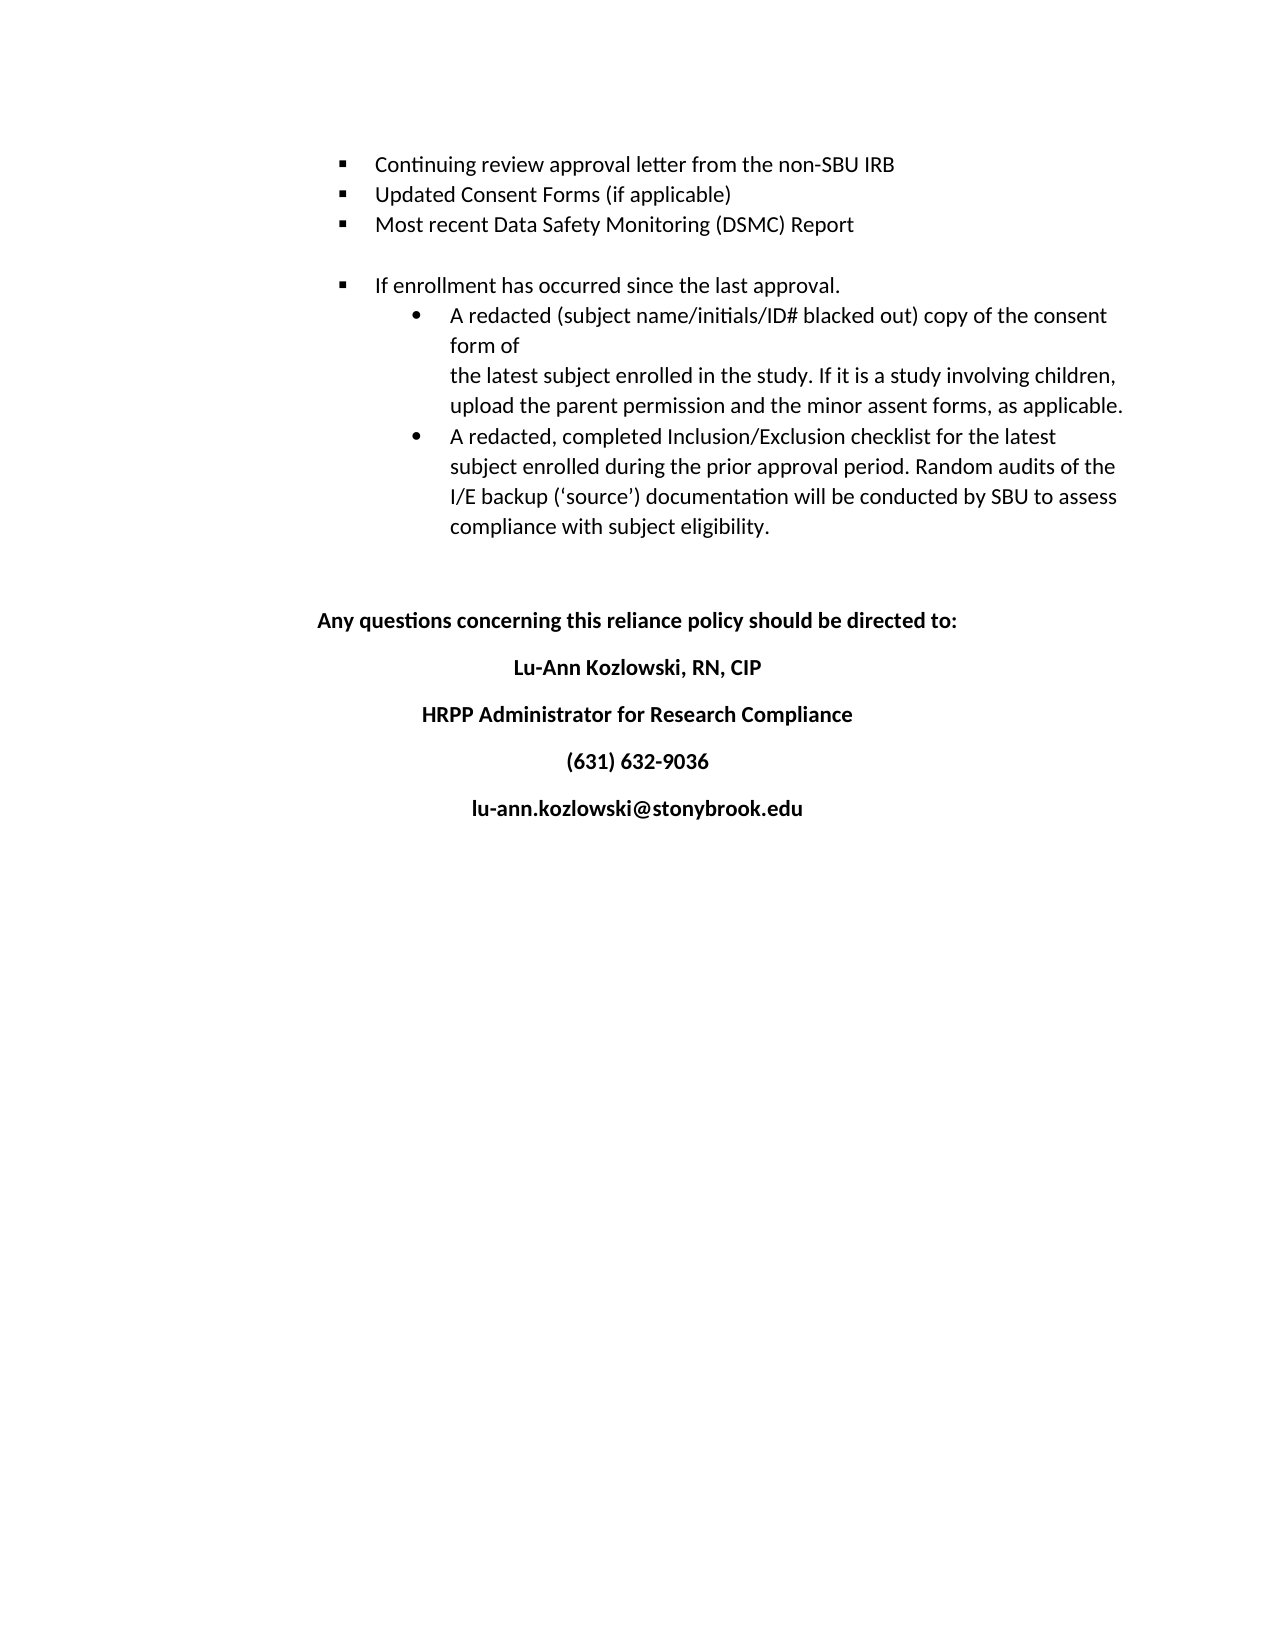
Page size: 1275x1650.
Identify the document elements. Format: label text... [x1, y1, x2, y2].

list A redacted, completed Inclusion/Exclusion checklist for the latest subject enrolled during the prior approval period. Random audits of the I/E backup (‘source’) documentation will be conducted by SBU to assess compliance with subject eligibility. [412, 422, 1125, 541]
text (631) 632-9036 [150, 747, 1125, 775]
list Updated Consent Forms (if applicable) [337, 180, 1125, 208]
list Continuing review approval letter from the non-SBU IRB [337, 150, 1125, 178]
list Most recent Data Safety Monitoring (DSMC) Report [337, 210, 1125, 238]
text Any questions concerning this reliance policy should be directed to: [150, 606, 1125, 634]
text the latest subject enrolled in the study. If it is a study involving children, upload the parent permission and the minor assent forms, as applicable. [450, 361, 1125, 420]
text lu-ann.kozlowski@stonybrook.edu [150, 794, 1125, 822]
list If enrollment has occurred since the last approval. [337, 271, 1125, 299]
text HRPP Administrator for Research Compliance [150, 700, 1125, 728]
list A redacted (subject name/initials/ID# blacked out) copy of the consent form of [412, 301, 1125, 359]
text Lu-Ann Kozlowski, RN, CIP [150, 653, 1125, 681]
